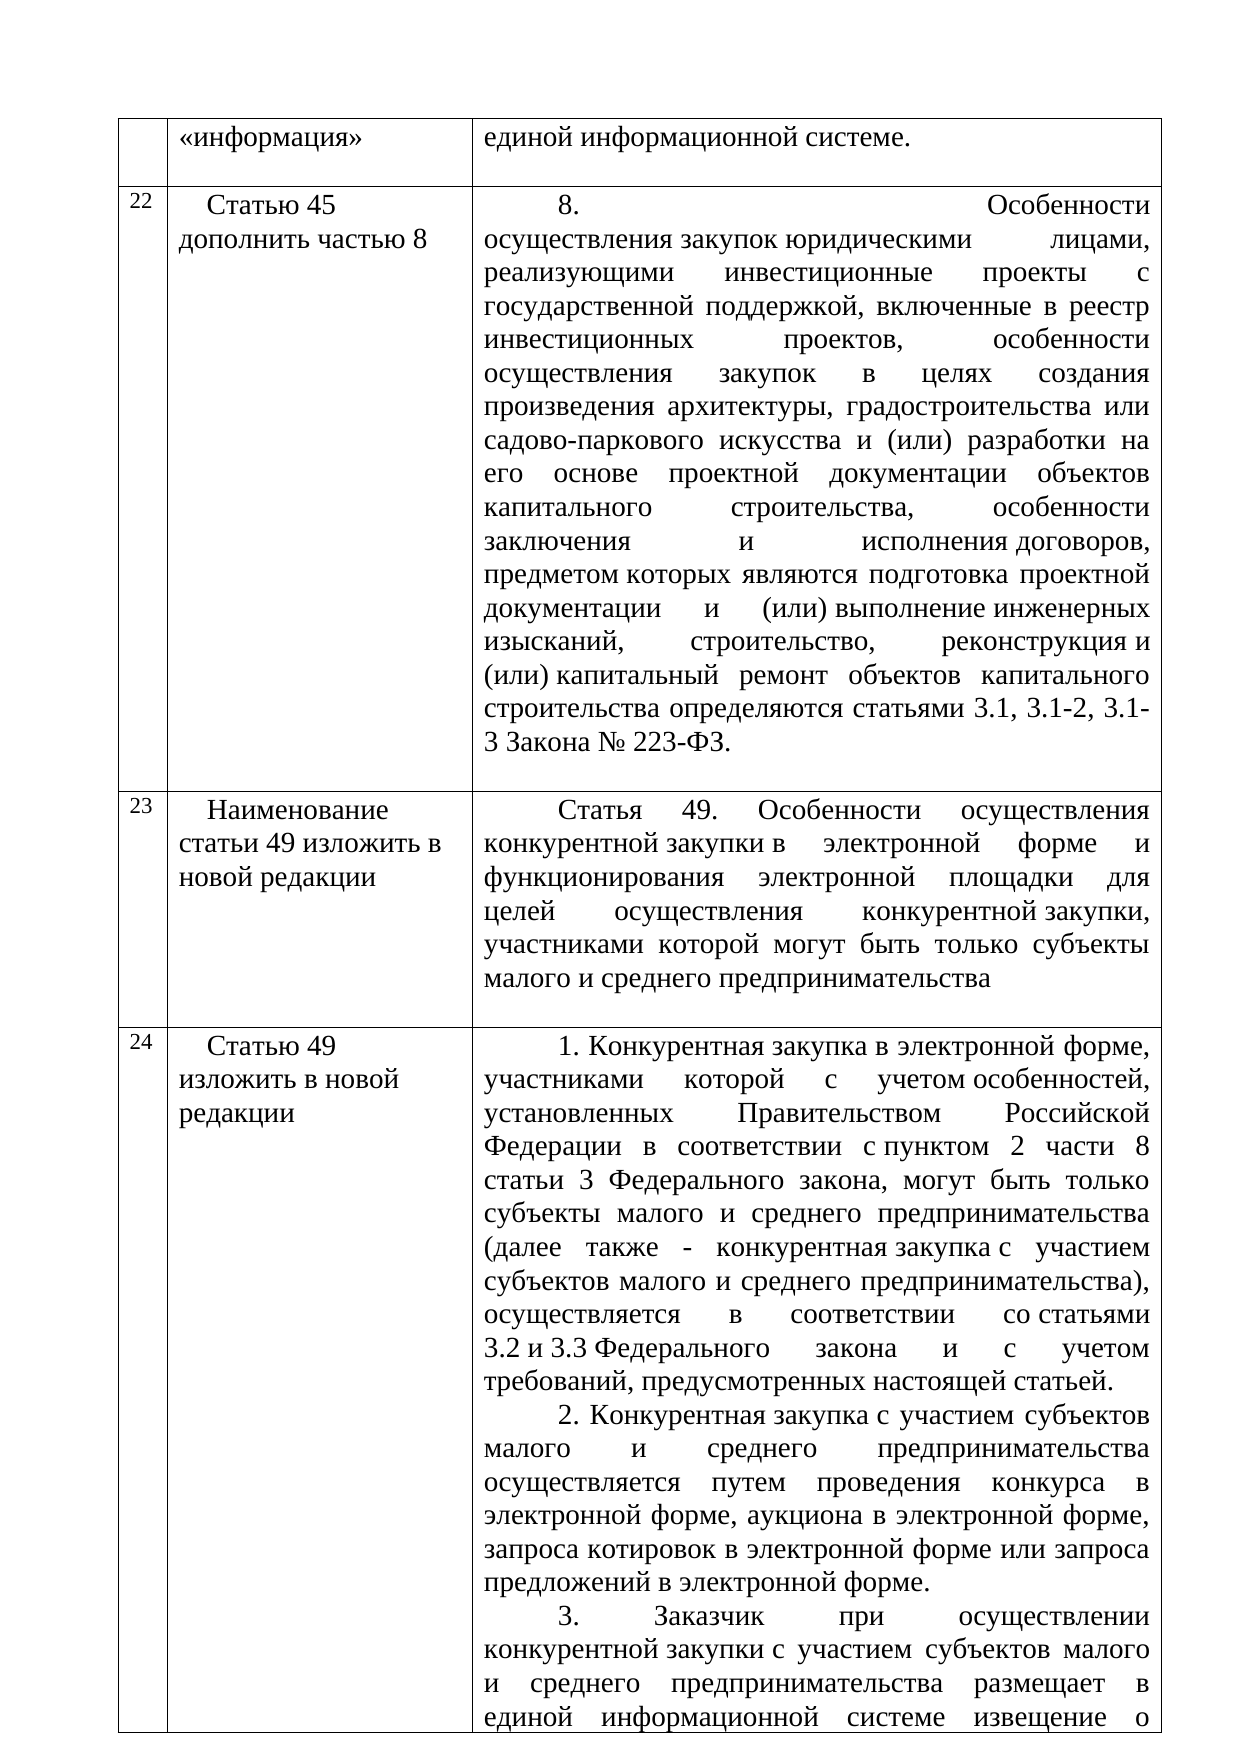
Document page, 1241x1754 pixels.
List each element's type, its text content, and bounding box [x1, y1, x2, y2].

table_cell Наименование статьи 49 изложить в новой редакции [168, 792, 472, 1027]
table_cell 24 [119, 1028, 167, 1732]
table_cell Статья 49. Особенности осуществления конкурентной закупки в электронной форме и функционирования электронной площадки для целей осуществления конкурентной закупки, участниками которой могут быть только субъекты малого и среднего предпринимательства [473, 792, 1161, 1027]
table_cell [473, 119, 1161, 186]
table_cell Статью 45 дополнить частью 8 [168, 187, 472, 791]
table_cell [168, 119, 472, 186]
table_cell 8. Особенности осуществления закупок юридическими лицами, реализующими инвестиционные проекты с государственной поддержкой, включенные в реестр инвестиционных проектов, особенности осуществления закупок в целях создания произведения архитектуры, градостроительства или садово-паркового искусства и (или) разработки на его основе проектной документации объектов капитального строительства, особенности заключения и исполнения договоров, предметом которых являются подготовка проектной документации и (или) выполнение инженерных изысканий, строительство, реконструкция и (или) капитальный ремонт объектов капитального строительства определяются статьями 3.1, 3.1-2, 3.1-3 Закона № 223-ФЗ. [473, 187, 1161, 791]
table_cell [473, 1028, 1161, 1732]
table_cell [168, 1028, 472, 1732]
table_cell 21 [119, 119, 167, 186]
table_cell 22 [119, 187, 167, 791]
table_cell 23 [119, 792, 167, 1027]
